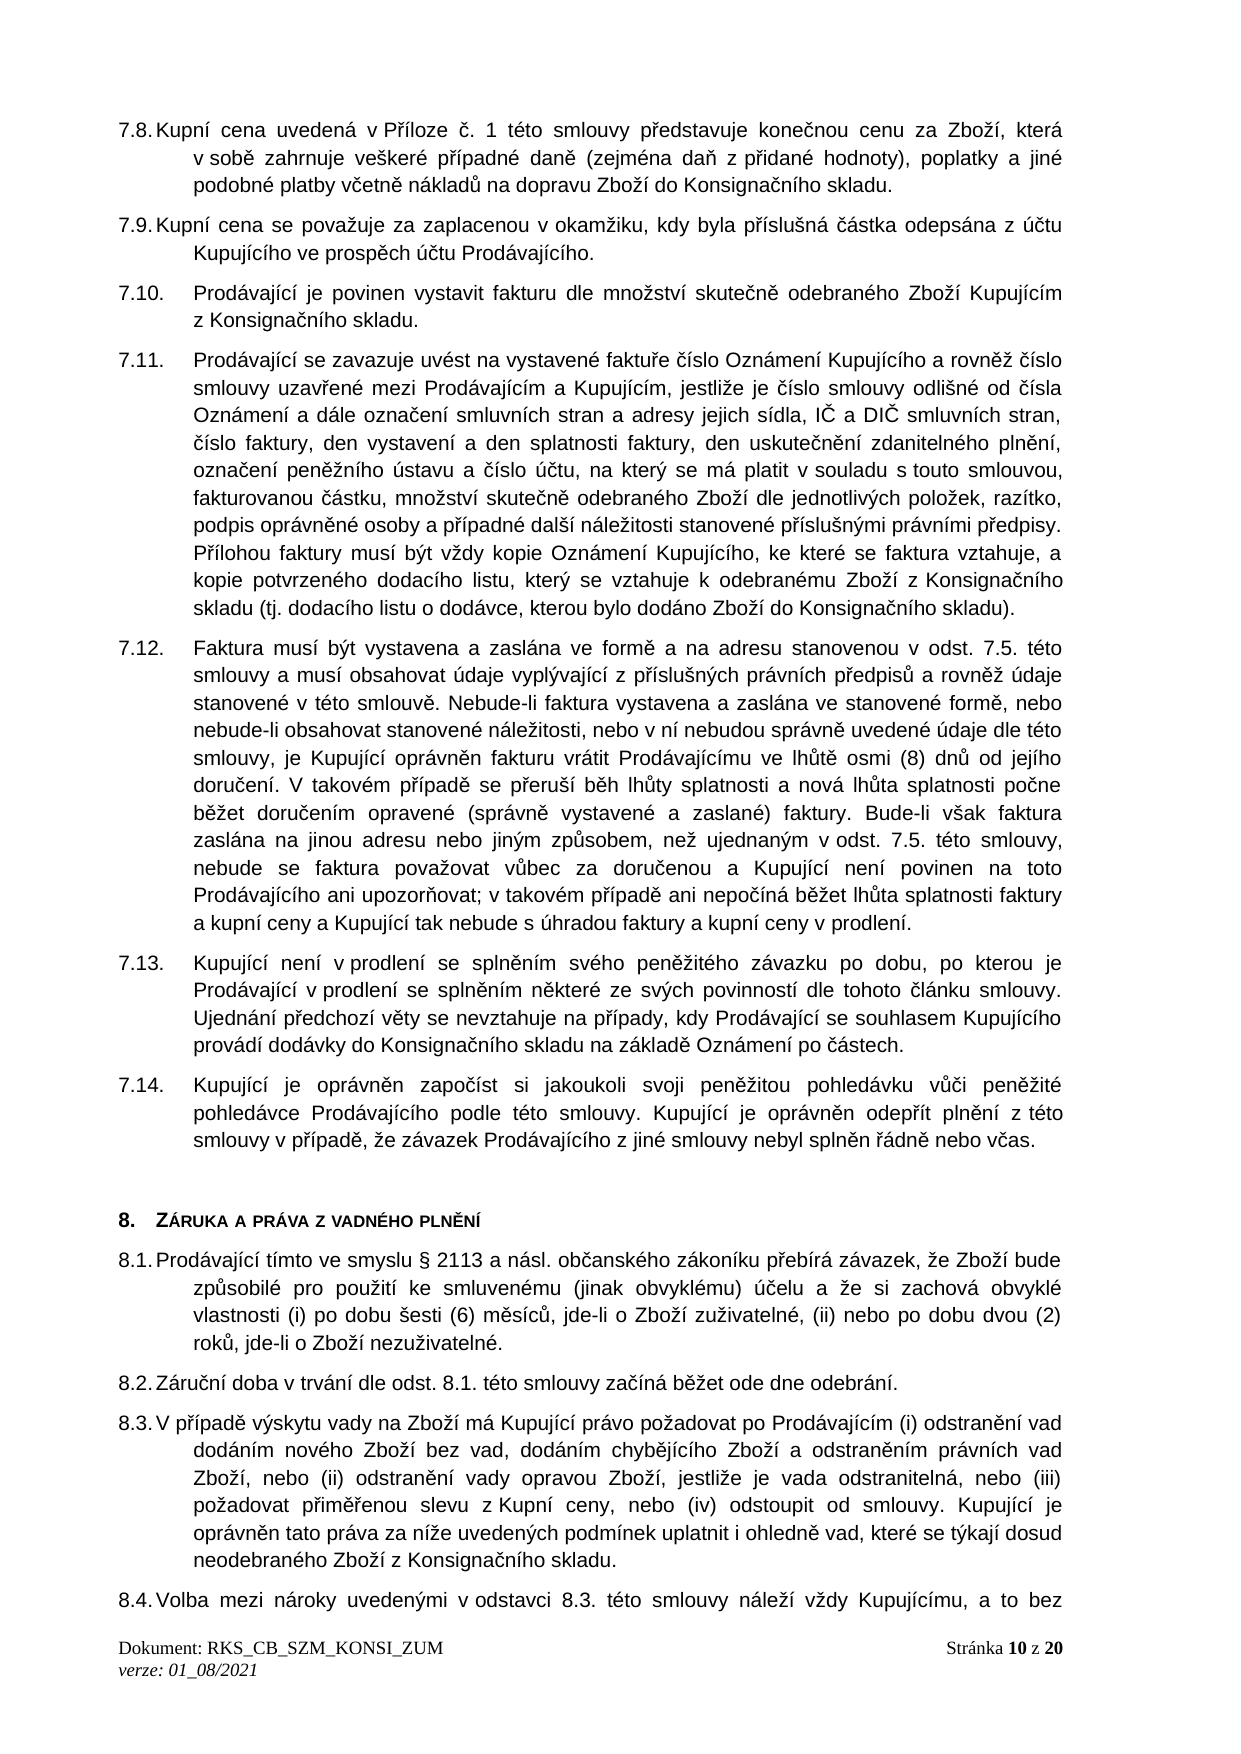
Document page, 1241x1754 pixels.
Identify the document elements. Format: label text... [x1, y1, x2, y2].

list Kupující není v prodlení se splněním svého peněžitého závazku po dobu, po kterou je Prodávající v prodlení se splněním některé ze svých povinností dle tohoto článku smlouvy. Ujednání předchozí věty se nevztahuje na případy, kdy Prodávající se souhlasem Kupujícího provádí dodávky do Konsignačního skladu na základě Oznámení po částech. [118, 951, 1063, 1057]
list Faktura musí být vystavena a zaslána ve formě a na adresu stanovenou v odst. 7.5. této smlouvy a musí obsahovat údaje vyplývající z příslušných právních předpisů a rovněž údaje stanovené v této smlouvě. Nebude-li faktura vystavena a zaslána ve stanovené formě, nebo nebude-li obsahovat stanovené náležitosti, nebo v ní nebudou správně uvedené údaje dle této smlouvy, je Kupující oprávněn fakturu vrátit Prodávajícímu ve lhůtě osmi (8) dnů od jejího doručení. V takovém případě se přeruší běh lhůty splatnosti a nová lhůta splatnosti počne běžet doručením opravené (správně vystavené a zaslané) faktury. Bude-li však faktura zaslána na jinou adresu nebo jiným způsobem, než ujednaným v odst. 7.5. této smlouvy, nebude se faktura považovat vůbec za doručenou a Kupující není povinen na toto Prodávajícího ani upozorňovat; v takovém případě ani nepočíná běžet lhůta splatnosti faktury a kupní ceny a Kupující tak nebude s úhradou faktury a kupní ceny v prodlení. [118, 636, 1063, 934]
list Prodávající je povinen vystavit fakturu dle množství skutečně odebraného Zboží Kupujícím z Konsignačního skladu. [118, 281, 1063, 332]
list Kupní cena se považuje za zaplacenou v okamžiku, kdy byla příslušná částka odepsána z účtu Kupujícího ve prospěch účtu Prodávajícího. [118, 213, 1063, 264]
list Kupní cena uvedená v Příloze č. 1 této smlouvy představuje konečnou cenu za Zboží, která v sobě zahrnuje veškeré případné daně (zejména daň z přidané hodnoty), poplatky a jiné podobné platby včetně nákladů na dopravu Zboží do Konsignačního skladu. [118, 118, 1063, 197]
list Prodávající se zavazuje uvést na vystavené faktuře číslo Oznámení Kupujícího a rovněž číslo smlouvy uzavřené mezi Prodávajícím a Kupujícím, jestliže je číslo smlouvy odlišné od čísla Oznámení a dále označení smluvních stran a adresy jejich sídla, IČ a DIČ smluvních stran, číslo faktury, den vystavení a den splatnosti faktury, den uskutečnění zdanitelného plnění, označení peněžního ústavu a číslo účtu, na který se má platit v souladu s touto smlouvou, fakturovanou částku, množství skutečně odebraného Zboží dle jednotlivých položek, razítko, podpis oprávněné osoby a případné další náležitosti stanovené příslušnými právními předpisy. Přílohou faktury musí být vždy kopie Oznámení Kupujícího, ke které se faktura vztahuje, a kopie potvrzeného dodacího listu, který se vztahuje k odebranému Zboží z Konsignačního skladu (tj. dodacího listu o dodávce, kterou bylo dodáno Zboží do Konsignačního skladu). [118, 348, 1063, 619]
subtitle V případě výskytu vady na Zboží má Kupující právo požadovat po Prodávajícím (i) odstranění vad dodáním nového Zboží bez vad, dodáním chybějícího Zboží a odstraněním právních vad Zboží, nebo (ii) odstranění vady opravou Zboží, jestliže je vada odstranitelná, nebo (iii) požadovat přiměřenou slevu z Kupní ceny, nebo (iv) odstoupit od smlouvy. Kupující je oprávněn tato práva za níže uvedených podmínek uplatnit i ohledně vad, které se týkají dosud neodebraného Zboží z Konsignačního skladu. [118, 1411, 1063, 1572]
subtitle Záruční doba v trvání dle odst. 8.1. této smlouvy začíná běžet ode dne odebrání. [118, 1371, 1063, 1394]
subtitle Záruka a práva z vadného plnění [118, 1208, 1063, 1232]
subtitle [118, 1588, 1063, 1612]
subtitle Prodávající tímto ve smyslu § 2113 a násl. občanského zákoníku přebírá závazek, že Zboží bude způsobilé pro použití ke smluvenému (jinak obvyklému) účelu a že si zachová obvyklé vlastnosti (i) po dobu šesti (6) měsíců, jde-li o Zboží zuživatelné, (ii) nebo po dobu dvou (2) roků, jde-li o Zboží nezuživatelné. [118, 1248, 1063, 1354]
list Kupující je oprávněn započíst si jakoukoli svoji peněžitou pohledávku vůči peněžité pohledávce Prodávajícího podle této smlouvy. Kupující je oprávněn odepřít plnění z této smlouvy v případě, že závazek Prodávajícího z jiné smlouvy nebyl splněn řádně nebo včas. [118, 1073, 1063, 1152]
